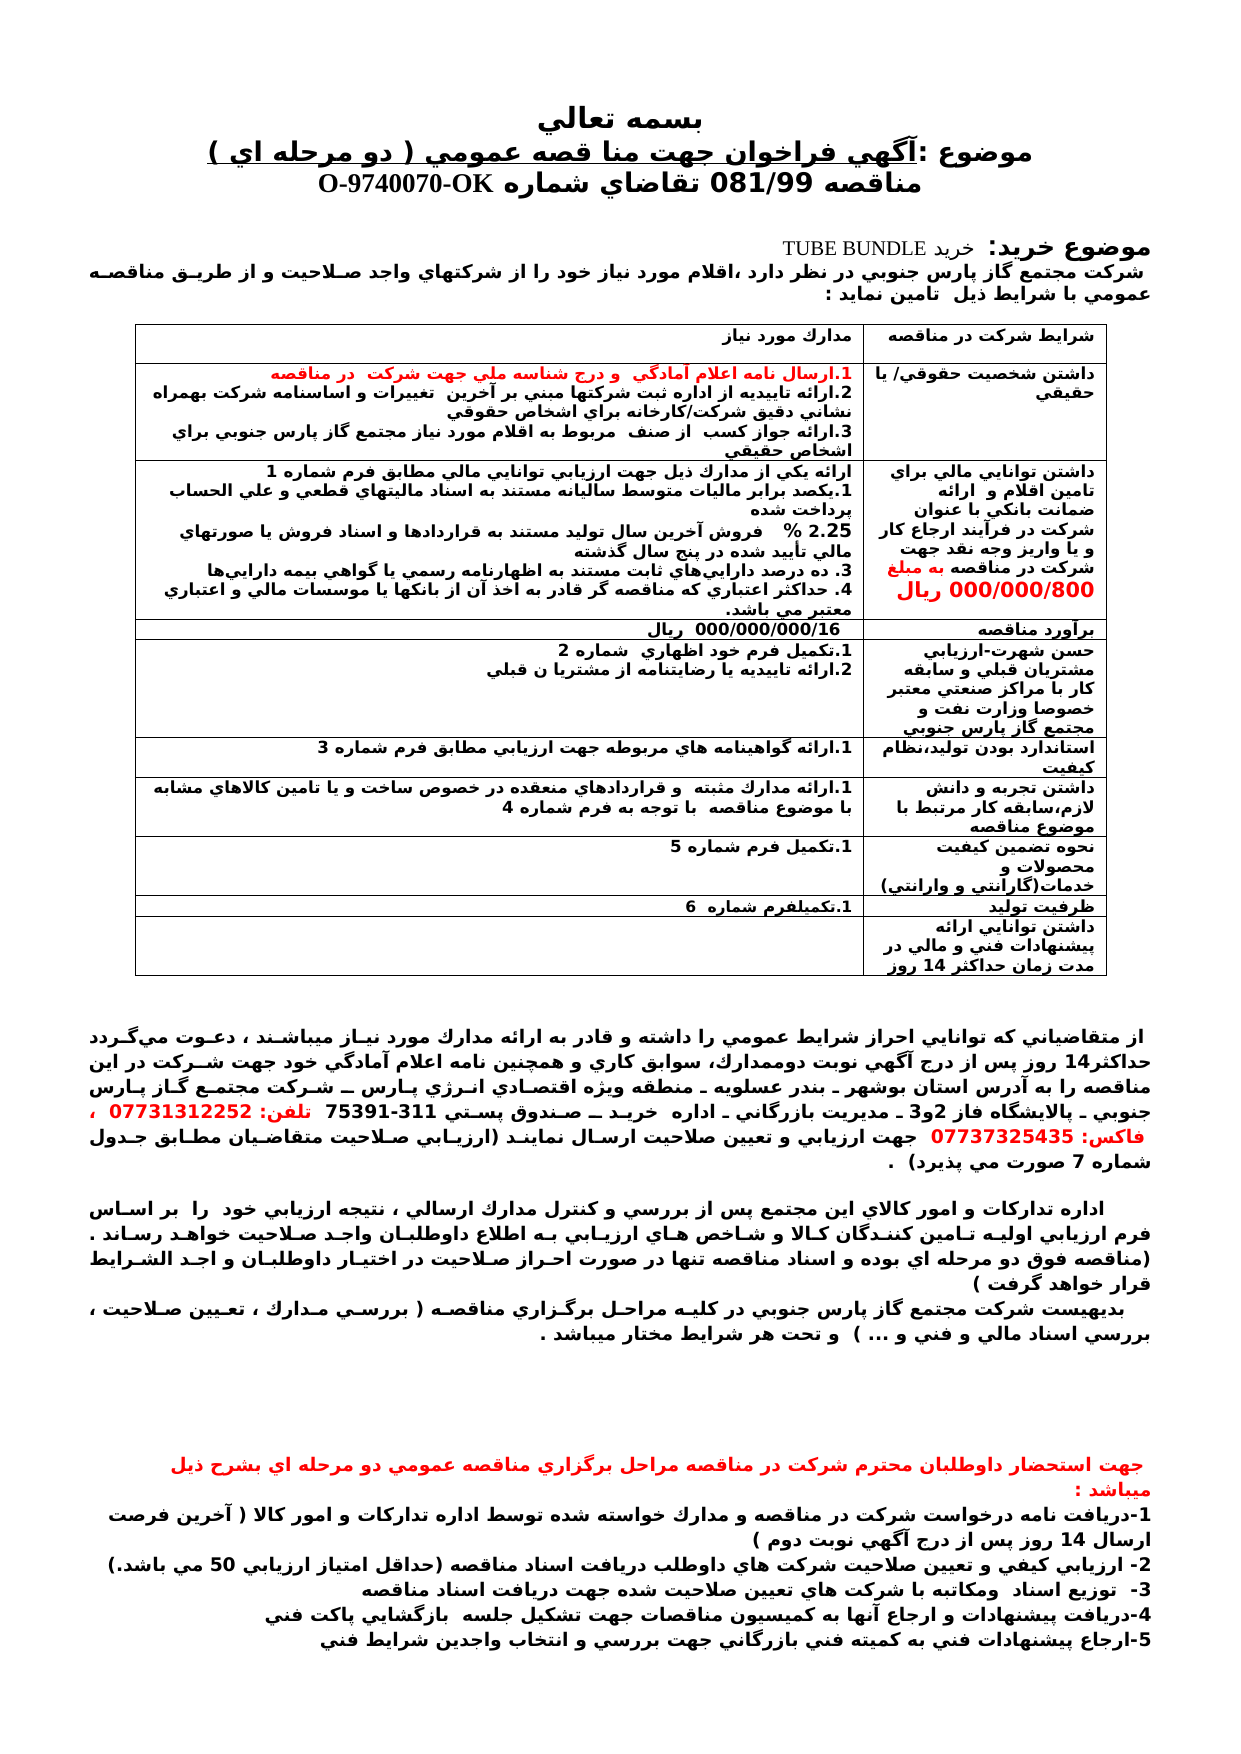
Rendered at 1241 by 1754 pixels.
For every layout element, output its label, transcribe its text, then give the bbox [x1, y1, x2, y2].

table_cell حسن شهرت-ارزيابي مشتريان قبلي و سابقه كار با مراكز صنعتي معتبر خصوصا وزارت نفت و مجتمع گاز پارس جنوبي [864, 640, 1106, 737]
text 5-ارجاع پيشنهادات فني به كميته فني بازرگاني جهت بررسي و انتخاب واجدين شرايط فني [89, 1629, 1152, 1651]
table_cell [136, 917, 863, 975]
table_cell داشتن توانايي ارائه پيشنهادات فني و مالي در مدت زمان حداكثر 14 روز [864, 917, 1106, 975]
text موضوع خريد: خريد TUBE BUNDLE [89, 228, 1152, 261]
text 4-دريافت پيشنهادات و ارجاع آنها به كميسيون مناقصات جهت تشكيل جلسه بازگشايي پاكت فني [201, 1604, 1152, 1626]
subtitle موضوع :آگهي فراخوان جهت منا قصه عمومي ( دو مرحله اي ) [89, 136, 1152, 167]
text شركت مجتمع گاز پارس جنوبي در نظر دارد ،اقلام مورد نياز خود را از شركتهاي واجد صلاحيت و از طريق مناقصه عمومي با شرايط ذيل تامين نمايد : [89, 261, 1152, 305]
table_cell داشتن توانايي مالي براي تامين اقلام و ارائه ضمانت بانكي با عنوان شركت در فرآيند ارجاع كار و يا واريز وجه نقد جهت شركت در مناقصه به مبلغ 000/000/800 ريال [864, 461, 1106, 619]
table_cell داشتن تجربه و دانش لازم،سابقه كار مرتبط با موضوع مناقصه [864, 778, 1106, 836]
title بسمه تعالي [111, 102, 1129, 136]
text 1-دريافت نامه درخواست شركت در مناقصه و مدارك خواسته شده توسط اداره تداركات و امور كالا ( آخرين فرصت ارسال 14 روز پس از درج آگهي نوبت دوم ) [89, 1504, 1152, 1551]
table_cell ظرفيت توليد [864, 896, 1106, 916]
text بديهيست شركت مجتمع گاز پارس جنوبي در كليه مراحل برگزاري مناقصه ( بررسي مدارك ، تعيين صلاحيت ، بررسي اسناد مالي و فني و ... ) و تحت هر شرايط مختار ميباشد . [89, 1298, 1152, 1345]
table_header مدارك مورد نياز [136, 325, 863, 362]
text 3- توزيع اسناد ومكاتبه با شركت هاي تعيين صلاحيت شده جهت دريافت اسناد مناقصه [89, 1579, 1152, 1601]
text اداره تداركات و امور كالاي اين مجتمع پس از بررسي و كنترل مدارك ارسالي ، نتيجه ارزيابي خود را بر اساس فرم ارزيابي اوليه تامين كنندگان كالا و شاخص هاي ارزيابي به اطلاع داوطلبان واجد صلاحيت خواهد رساند . (مناقصه فوق دو مرحله اي بوده و اسناد مناقصه تنها در صورت احراز صلاحيت در اختيار داوطلبان و اجد الشرايط قرار خواهد گرفت ) [89, 1197, 1152, 1295]
table_cell 1.تكميلفرم شماره 6 [136, 896, 863, 916]
table_cell نحوه تضمين كيفيت محصولات و خدمات(گارانتي و وارانتي) [864, 837, 1106, 895]
table_cell ارائه يكي از مدارك ذيل جهت ارزيابي توانايي مالي مطابق فرم شماره 1 1.يكصد برابر ماليات متوسط ساليانه مستند به اسناد ماليتهاي قطعي و علي الحساب پرداخت شده 2.25 % فروش آخرين سال توليد مستند به قراردادها و اسناد فروش يا صورتهاي مالي تأييد شده در پنج سال گذشته 3. ده درصد دارايي‌هاي ثابت مستند به اظهارنامه رسمي يا گواهي بيمه دارايي‌ها 4. حداكثر اعتباري كه مناقصه گر قادر به اخذ آن از بانكها يا موسسات مالي و اعتباري معتبر مي باشد. [136, 461, 863, 619]
table_cell 1.تكميل فرم خود اظهاري شماره 2 2.ارائه تاييديه يا رضايتنامه از مشتريا ن قبلي [136, 640, 863, 737]
table_cell استاندارد بودن توليد،نظام كيفيت [864, 738, 1106, 777]
table_cell برآورد مناقصه [864, 620, 1106, 639]
table_cell 000/000/000/16 ريال [136, 620, 863, 639]
table_cell 1.تكميل فرم شماره 5 [136, 837, 863, 895]
table_cell 1.ارسال نامه اعلام آمادگي و درج شناسه ملي جهت شركت در مناقصه 2.ارائه تاييديه از اداره ثبت شركتها مبني بر آخرين تغييرات و اساسنامه شركت بهمراه نشاني دقيق شركت/كارخانه براي اشخاص حقوقي 3.ارائه جواز كسب از صنف مربوط به اقلام مورد نياز مجتمع گاز پارس جنوبي براي اشخاص حقيقي [136, 364, 863, 460]
table_cell 1.ارائه مدارك مثبته و قراردادهاي منعقده در خصوص ساخت و يا تامين كالاهاي مشابه با موضوع مناقصه با توجه به فرم شماره 4 [136, 778, 863, 836]
table_cell 1.ارائه گواهينامه هاي مربوطه جهت ارزيابي مطابق فرم شماره 3 [136, 738, 863, 777]
table_cell داشتن شخصيت حقوقي/ يا حقيقي [864, 364, 1106, 460]
text از متقاضياني كه توانايي احراز شرايط عمومي را داشته و قادر به ارائه مدارك مورد نياز ميباشند ، دعوت مي‌گردد حداكثر14 روز پس از درج آگهي نوبت دوممدارك، سوابق كاري و همچنين نامه اعلام آمادگي خود جهت شركت در اين مناقصه را به آدرس استان بوشهر ـ بندر عسلويه ـ منطقه ويژه اقتصادي انرژي پارس ـ شركت مجتمع گاز پارس جنوبي ـ پالايشگاه فاز 2و3 ـ مديريت بازرگاني ـ اداره خريد ـ صندوق پستي 311-75391 تلفن: 07731312252 ، فاكس: 07737325435 جهت ارزيابي و تعيين صلاحيت ارسال نمايند (ارزيابي صلاحيت متقاضيان مطابق جدول شماره 7 صورت مي پذيرد) . [89, 1026, 1152, 1173]
text 2- ارزيابي كيفي و تعيين صلاحيت شركت هاي داوطلب دريافت اسناد مناقصه (حداقل امتياز ارزيابي 50 مي باشد.) [89, 1554, 1152, 1576]
text مناقصه 081/99 تقاضاي شماره O-9740070-OK [89, 167, 1152, 199]
table_header شرايط شركت در مناقصه [864, 325, 1106, 362]
text جهت استحضار داوطلبان محترم شركت در مناقصه مراحل برگزاري مناقصه عمومي دو مرحله اي بشرح ذيل ميباشد : [89, 1453, 1152, 1501]
